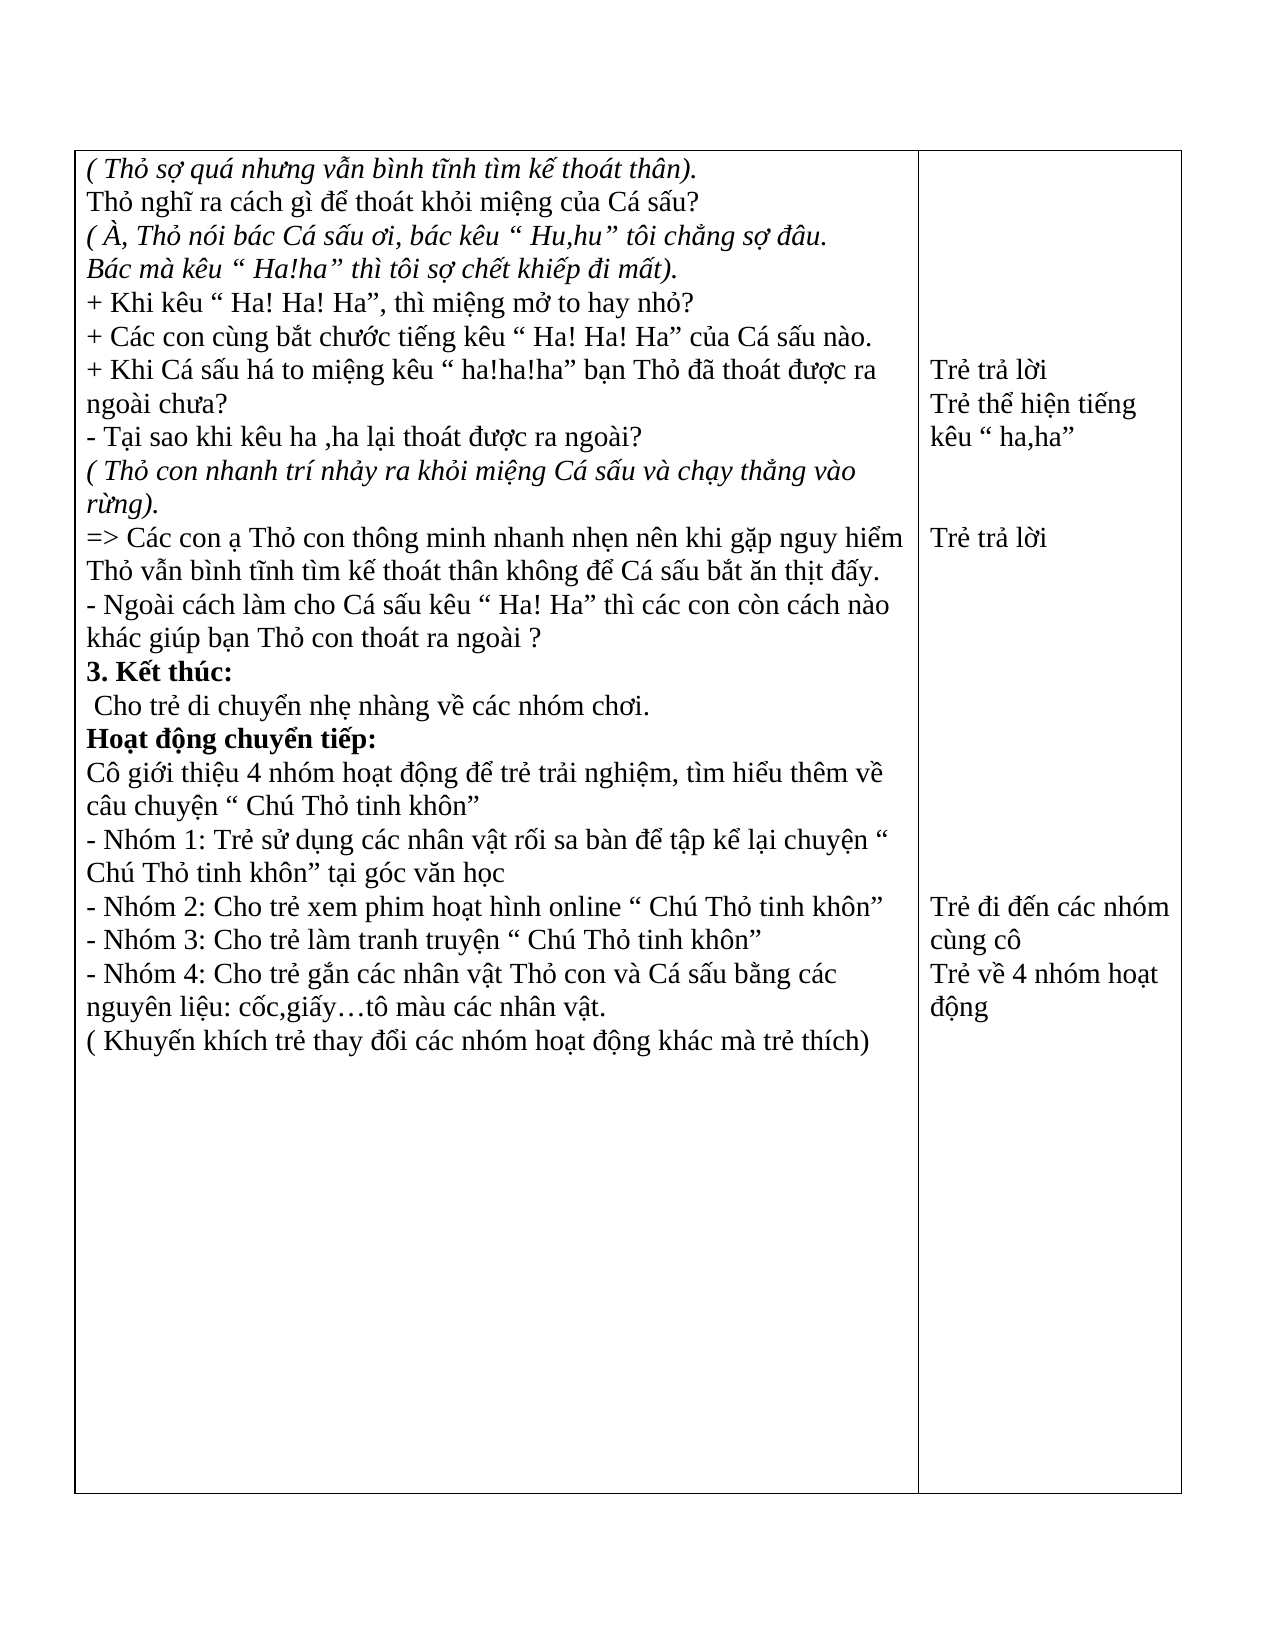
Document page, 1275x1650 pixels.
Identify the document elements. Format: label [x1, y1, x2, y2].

table_cell [76, 151, 918, 1493]
table_cell [919, 151, 1181, 1493]
